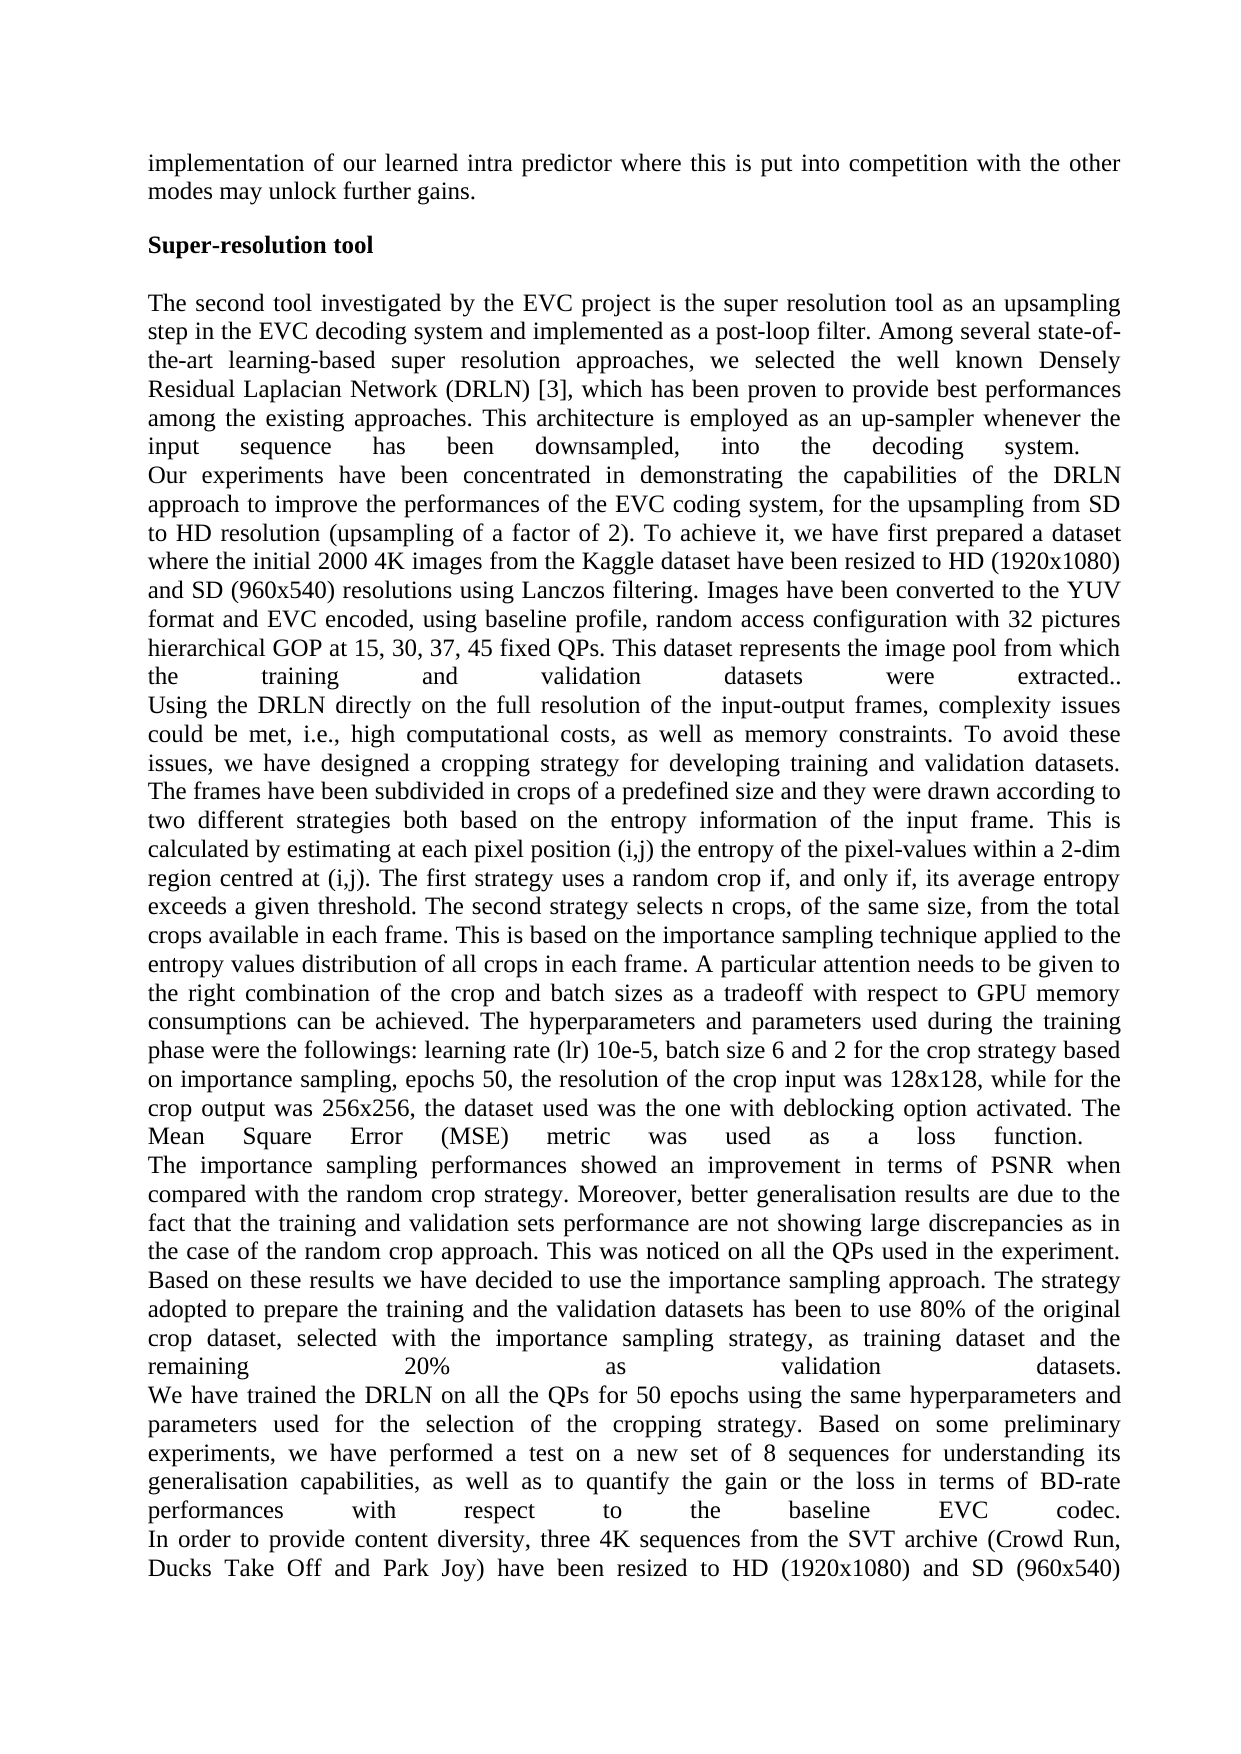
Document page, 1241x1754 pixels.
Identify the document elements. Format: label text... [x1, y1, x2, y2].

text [148, 148, 1122, 205]
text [148, 288, 1122, 1581]
text Super-resolution tool [148, 230, 1122, 259]
